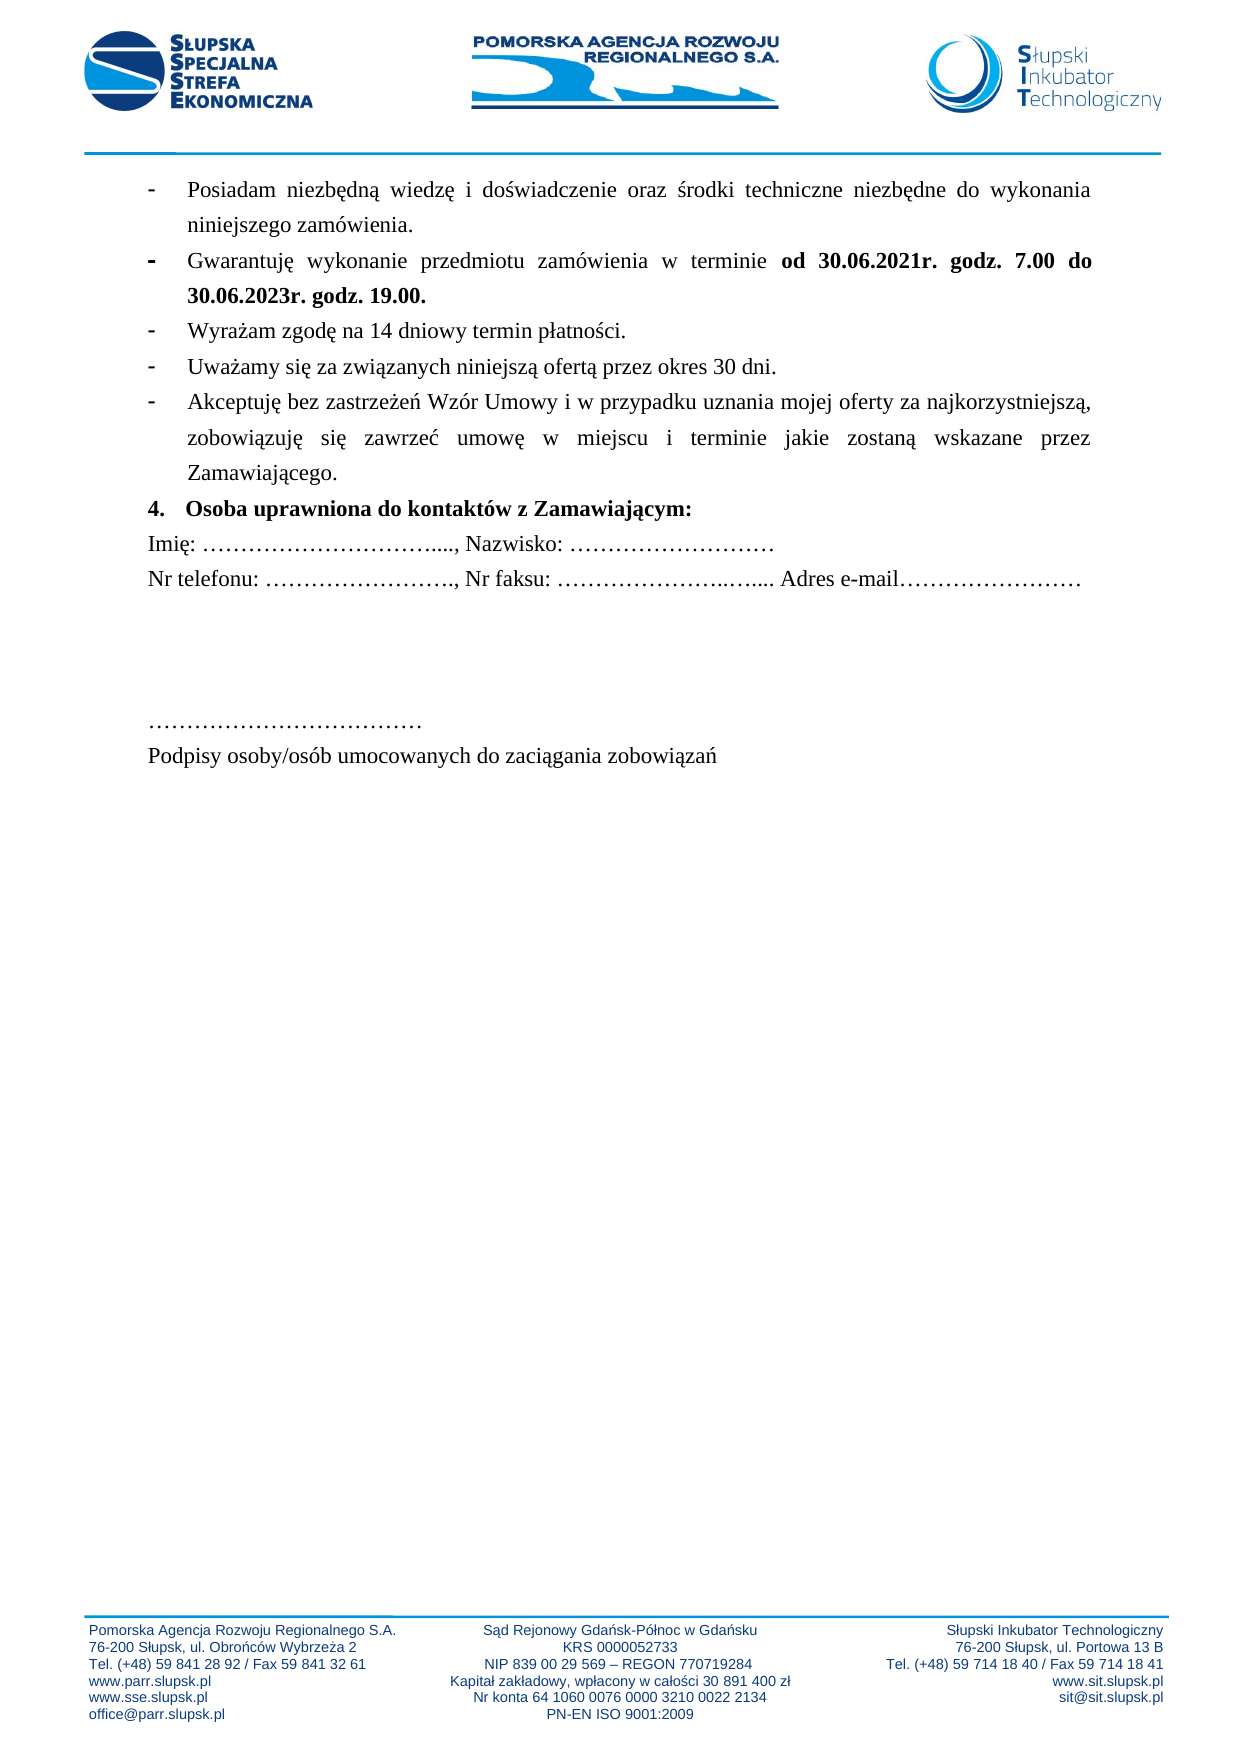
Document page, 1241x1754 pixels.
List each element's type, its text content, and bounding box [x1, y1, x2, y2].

list Akceptuję bez zastrzeżeń Wzór Umowy i w przypadku uznania mojej oferty za najkorzystniejszą, zobowiązuję się zawrzeć umowę w miejscu i terminie jakie zostaną wskazane przez Zamawiającego. [148, 381, 1092, 488]
picture [471, 36, 779, 109]
text Imię: …………………………...., Nazwisko: ……………………… [148, 523, 1092, 558]
list Gwarantuję wykonanie przedmiotu zamówienia w terminie od 30.06.2021r. godz. 7.00 do 30.06.2023r. godz. 19.00. [148, 240, 1092, 311]
picture [925, 34, 1162, 113]
text ……………………………… [148, 700, 1092, 736]
list Posiadam niezbędną wiedzę i doświadczenie oraz środki techniczne niezbędne do wykonania niniejszego zamówienia. [148, 169, 1092, 240]
list Osoba uprawniona do kontaktów z Zamawiającym: [148, 488, 1092, 523]
text Nr telefonu: ……………………., Nr faksu: …………………..….... Adres e-mail…………………… [148, 558, 1092, 594]
list Wyrażam zgodę na 14 dniowy termin płatności. [148, 311, 1092, 346]
list Uważamy się za związanych niniejszą ofertą przez okres 30 dni. [148, 346, 1092, 381]
text Podpisy osoby/osób umocowanych do zaciągania zobowiązań [148, 736, 1092, 771]
picture [84, 31, 313, 111]
